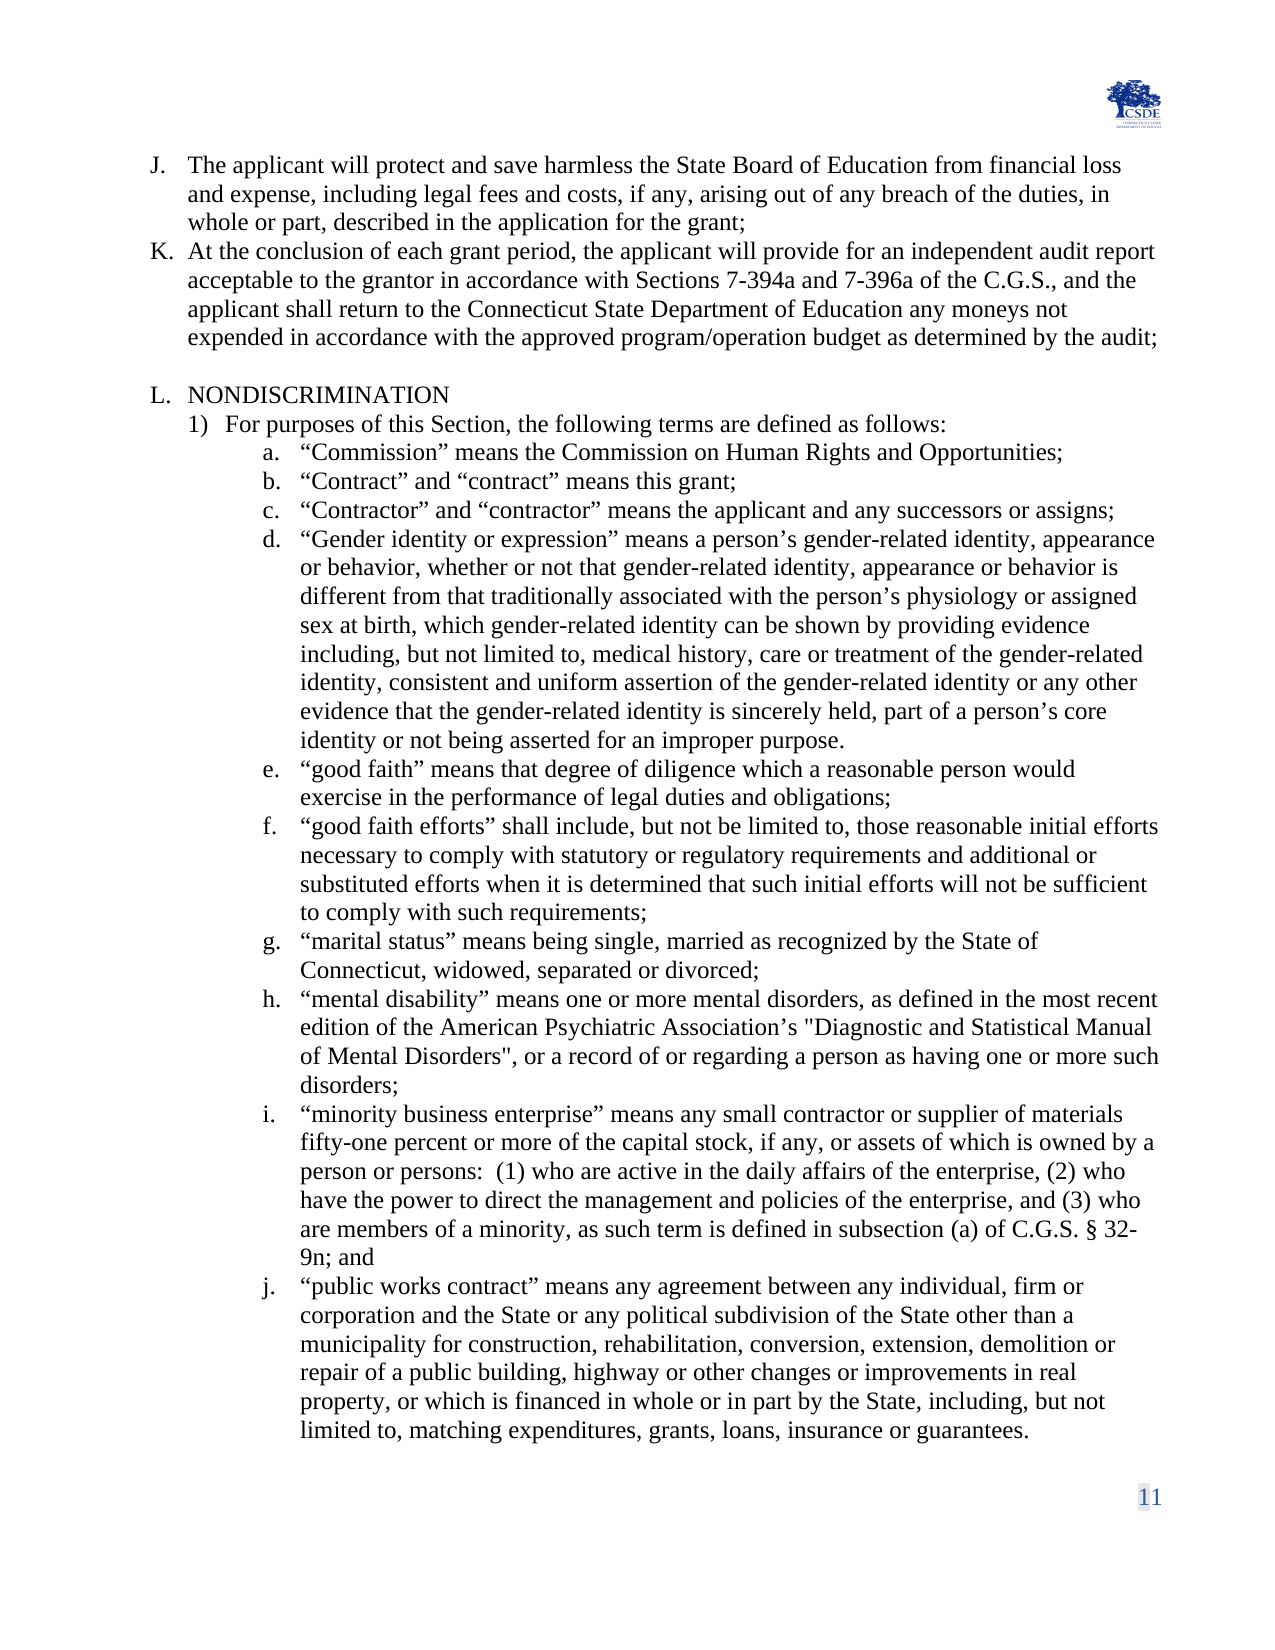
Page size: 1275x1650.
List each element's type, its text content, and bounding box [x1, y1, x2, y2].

list “mental disability” means one or more mental disorders, as defined in the most recent edition of the American Psychiatric Association’s "Diagnostic and Statistical Manual of Mental Disorders", or a record of or regarding a person as having one or more such disorders; [262, 984, 1162, 1099]
list “Contract” and “contract” means this grant; [262, 466, 1162, 495]
list “Gender identity or expression” means a person’s gender-related identity, appearance or behavior, whether or not that gender-related identity, appearance or behavior is different from that traditionally associated with the person’s physiology or assigned sex at birth, which gender-related identity can be shown by providing evidence including, but not limited to, medical history, care or treatment of the gender-related identity, consistent and uniform assertion of the gender-related identity or any other evidence that the gender-related identity is sincerely held, part of a person’s core identity or not being asserted for an improper purpose. [262, 524, 1162, 754]
list At the conclusion of each grant period, the applicant will provide for an independent audit report acceptable to the grantor in accordance with Sections 7-394a and 7-396a of the C.G.S., and the applicant shall return to the Connecticut State Department of Education any moneys not expended in accordance with the approved program/operation budget as determined by the audit; [150, 236, 1162, 351]
list For purposes of this Section, the following terms are defined as follows: [187, 409, 1162, 437]
list NONDISCRIMINATION [150, 380, 1162, 409]
picture [1106, 80, 1161, 128]
list “good faith” means that degree of diligence which a reasonable person would exercise in the performance of legal duties and obligations; [262, 754, 1162, 811]
list “Commission” means the Commission on Human Rights and Opportunities; [262, 437, 1162, 466]
list “minority business enterprise” means any small contractor or supplier of materials fifty-one percent or more of the capital stock, if any, or assets of which is owned by a person or persons: (1) who are active in the daily affairs of the enterprise, (2) who have the power to direct the management and policies of the enterprise, and (3) who are members of a minority, as such term is defined in subsection (a) of C.G.S. § 32-9n; and [262, 1099, 1162, 1271]
list “good faith efforts” shall include, but not be limited to, those reasonable initial efforts necessary to comply with statutory or regulatory requirements and additional or substituted efforts when it is determined that such initial efforts will not be sufficient to comply with such requirements; [262, 811, 1162, 926]
list The applicant will protect and save harmless the State Board of Education from financial loss and expense, including legal fees and costs, if any, arising out of any breach of the duties, in whole or part, described in the application for the grant; [150, 150, 1162, 236]
list “Contractor” and “contractor” means the applicant and any successors or assigns; [262, 495, 1162, 524]
list “public works contract” means any agreement between any individual, firm or corporation and the State or any political subdivision of the State other than a municipality for construction, rehabilitation, conversion, extension, demolition or repair of a public building, highway or other changes or improvements in real property, or which is financed in whole or in part by the State, including, but not limited to, matching expenditures, grants, loans, insurance or guarantees. [262, 1271, 1162, 1444]
list “marital status” means being single, married as recognized by the State of Connecticut, widowed, separated or divorced; [262, 926, 1162, 984]
